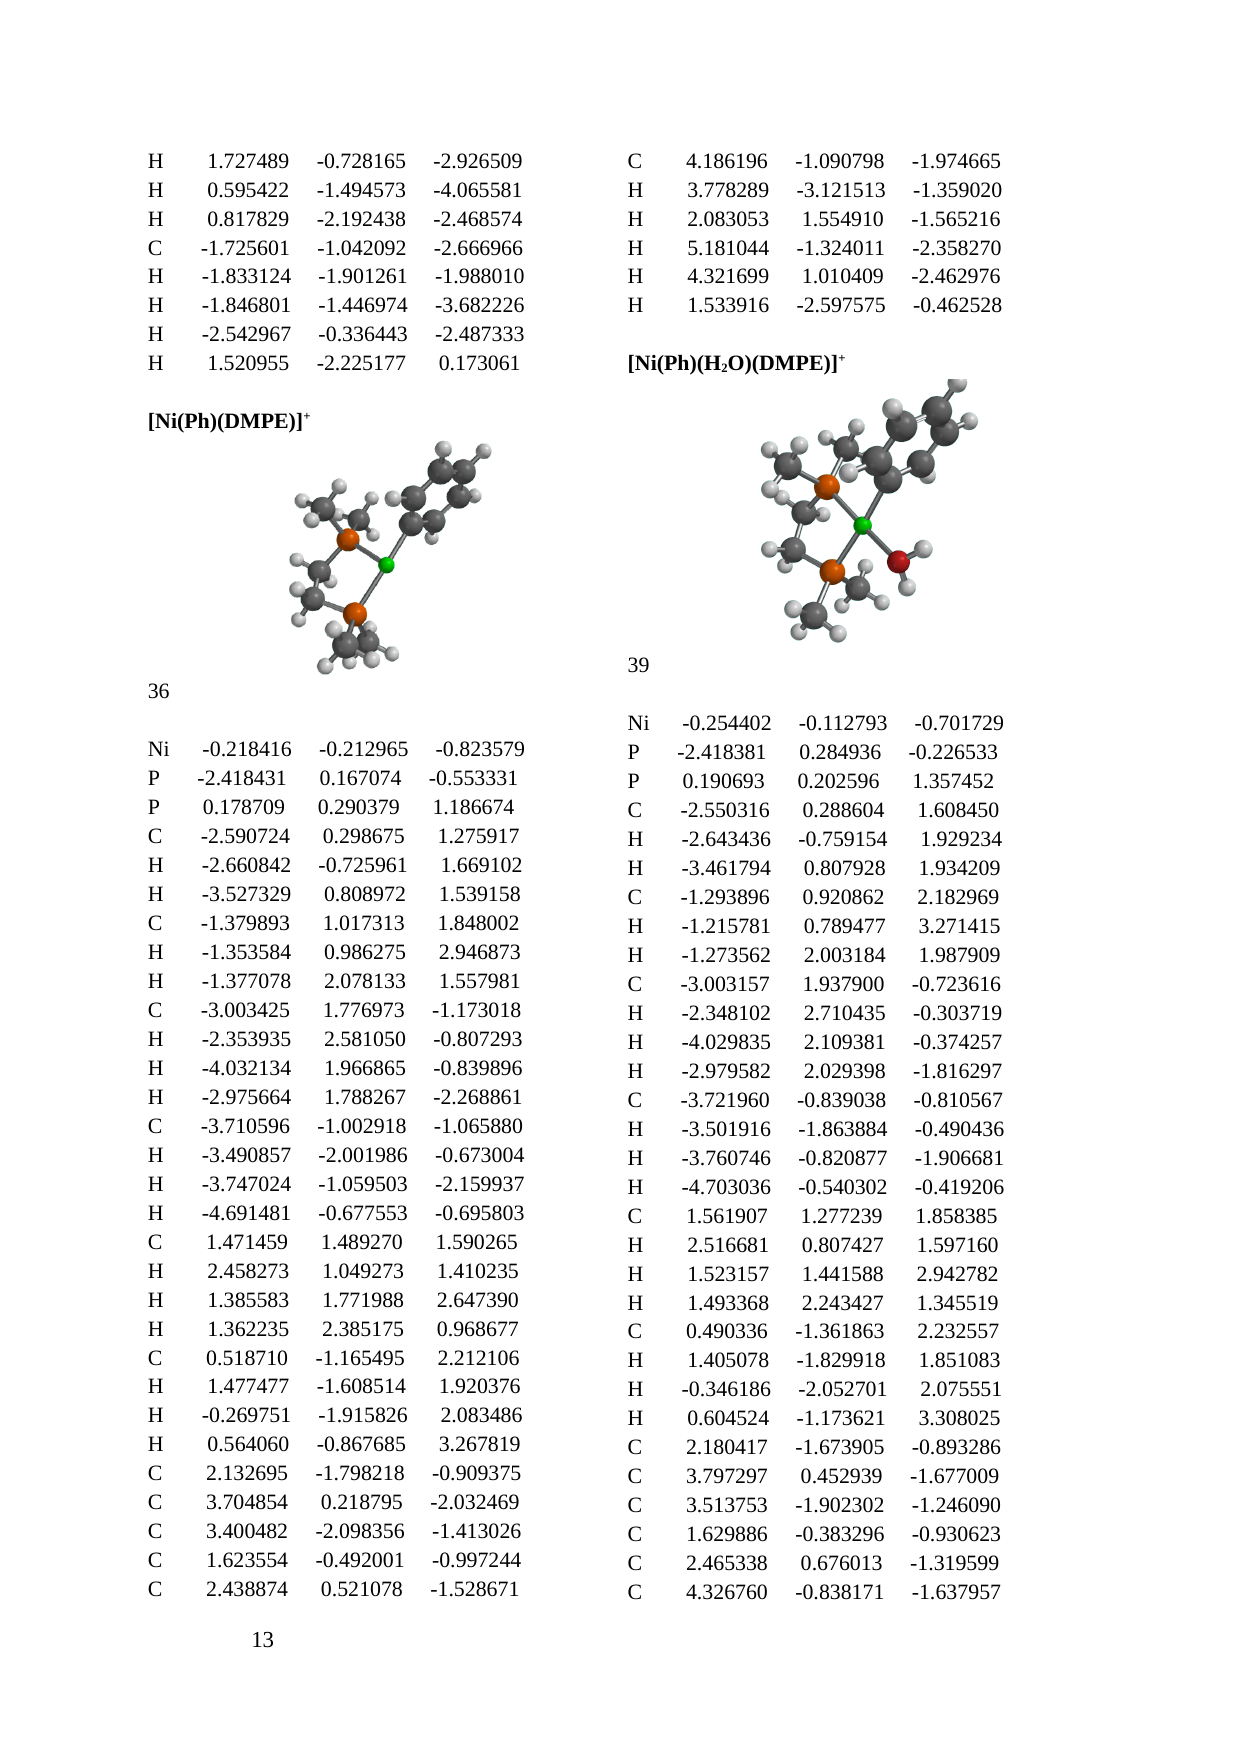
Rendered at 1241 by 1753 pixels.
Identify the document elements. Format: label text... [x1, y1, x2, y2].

text H -3.527329 0.808972 1.539158 [148, 881, 620, 906]
text C 1.471459 1.489270 1.590265 [148, 1229, 620, 1254]
text Ni -0.254402 -0.112793 -0.701729 [627, 710, 1108, 736]
text C -2.550316 0.288604 1.608450 [627, 797, 1108, 822]
text H -1.846801 -1.446974 -3.682226 [148, 292, 620, 318]
text 36 [148, 678, 620, 704]
text C 4.326760 -0.838171 -1.637957 [627, 1579, 1108, 1604]
text C 1.561907 1.277239 1.858385 [627, 1203, 1108, 1228]
text C 1.629886 -0.383296 -0.930623 [627, 1521, 1108, 1546]
text C 2.180417 -1.673905 -0.893286 [627, 1434, 1108, 1459]
text C 1.623554 -0.492001 -0.997244 [148, 1547, 620, 1572]
text H -1.273562 2.003184 1.987909 [627, 942, 1108, 967]
text Ni -0.218416 -0.212965 -0.823579 [148, 736, 620, 762]
text H 3.778289 -3.121513 -1.359020 [627, 177, 1108, 202]
text H 5.181044 -1.324011 -2.358270 [627, 234, 1108, 260]
text H 0.595422 -1.494573 -4.065581 [148, 177, 620, 202]
text C -1.379893 1.017313 1.848002 [148, 910, 620, 935]
text H 1.520955 -2.225177 0.173061 [148, 350, 620, 376]
text C -2.590724 0.298675 1.275917 [148, 823, 620, 848]
text H -4.032134 1.966865 -0.839896 [148, 1055, 620, 1080]
text H 1.362235 2.385175 0.968677 [148, 1316, 620, 1341]
text C 2.132695 -1.798218 -0.909375 [148, 1460, 620, 1486]
text H 1.493368 2.243427 1.345519 [627, 1289, 1108, 1315]
text H -3.747024 -1.059503 -2.159937 [148, 1171, 620, 1196]
text C 3.797297 0.452939 -1.677009 [627, 1463, 1108, 1488]
text H -2.979582 2.029398 -1.816297 [627, 1058, 1108, 1083]
text P -2.418381 0.284936 -0.226533 [627, 739, 1108, 764]
text C -3.003425 1.776973 -1.173018 [148, 997, 620, 1022]
text C 3.400482 -2.098356 -1.413026 [148, 1518, 620, 1543]
text H 2.083053 1.554910 -1.565216 [627, 206, 1108, 231]
text H -2.542967 -0.336443 -2.487333 [148, 321, 620, 347]
text H -1.215781 0.789477 3.271415 [627, 913, 1108, 938]
text H -0.269751 -1.915826 2.083486 [148, 1402, 620, 1428]
text H 1.405078 -1.829918 1.851083 [627, 1347, 1108, 1373]
text P -2.418431 0.167074 -0.553331 [148, 765, 620, 791]
text H -4.691481 -0.677553 -0.695803 [148, 1200, 620, 1225]
text H -2.643436 -0.759154 1.929234 [627, 826, 1108, 851]
text H -2.660842 -0.725961 1.669102 [148, 852, 620, 877]
text C -1.725601 -1.042092 -2.666966 [148, 234, 620, 260]
text H -2.348102 2.710435 -0.303719 [627, 1000, 1108, 1025]
text H -1.353584 0.986275 2.946873 [148, 939, 620, 964]
text H 0.564060 -0.867685 3.267819 [148, 1431, 620, 1457]
text H -3.490857 -2.001986 -0.673004 [148, 1142, 620, 1167]
text H -3.461794 0.807928 1.934209 [627, 855, 1108, 880]
text H -4.029835 2.109381 -0.374257 [627, 1029, 1108, 1054]
text H -2.975664 1.788267 -2.268861 [148, 1084, 620, 1109]
picture [750, 379, 986, 649]
text [Ni(Ph)(DMPE)]+ [148, 408, 620, 433]
text H 4.321699 1.010409 -2.462976 [627, 263, 1108, 289]
text C 0.518710 -1.165495 2.212106 [148, 1344, 620, 1370]
text C 2.465338 0.676013 -1.319599 [627, 1550, 1108, 1575]
text C -1.293896 0.920862 2.182969 [627, 884, 1108, 909]
text H -2.353935 2.581050 -0.807293 [148, 1026, 620, 1051]
text C -3.710596 -1.002918 -1.065880 [148, 1113, 620, 1138]
text H 0.817829 -2.192438 -2.468574 [148, 206, 620, 231]
text C -3.003157 1.937900 -0.723616 [627, 971, 1108, 996]
text C 3.704854 0.218795 -2.032469 [148, 1489, 620, 1514]
text C 2.438874 0.521078 -1.528671 [148, 1576, 620, 1601]
text C 3.513753 -1.902302 -1.246090 [627, 1492, 1108, 1517]
text H -3.501916 -1.863884 -0.490436 [627, 1116, 1108, 1141]
text H 0.604524 -1.173621 3.308025 [627, 1405, 1108, 1431]
text H -4.703036 -0.540302 -0.419206 [627, 1174, 1108, 1199]
text H -3.760746 -0.820877 -1.906681 [627, 1145, 1108, 1170]
text C 0.490336 -1.361863 2.232557 [627, 1318, 1108, 1344]
text P 0.178709 0.290379 1.186674 [148, 794, 620, 819]
text H -0.346186 -2.052701 2.075551 [627, 1376, 1108, 1402]
text 39 [627, 652, 1108, 678]
text H 1.523157 1.441588 2.942782 [627, 1261, 1108, 1286]
text H 2.516681 0.807427 1.597160 [627, 1232, 1108, 1257]
text H 1.533916 -2.597575 -0.462528 [627, 292, 1108, 318]
text H -1.833124 -1.901261 -1.988010 [148, 263, 620, 289]
picture [281, 437, 495, 675]
text H 1.477477 -1.608514 1.920376 [148, 1373, 620, 1399]
text C 4.186196 -1.090798 -1.974665 [627, 148, 1108, 173]
text [Ni(Ph)(H2O)(DMPE)]+ [627, 350, 1108, 376]
text P 0.190693 0.202596 1.357452 [627, 768, 1108, 793]
text H -1.377078 2.078133 1.557981 [148, 968, 620, 993]
text H 1.385583 1.771988 2.647390 [148, 1287, 620, 1312]
text H 2.458273 1.049273 1.410235 [148, 1258, 620, 1283]
text C -3.721960 -0.839038 -0.810567 [627, 1087, 1108, 1112]
text H 1.727489 -0.728165 -2.926509 [148, 148, 620, 173]
